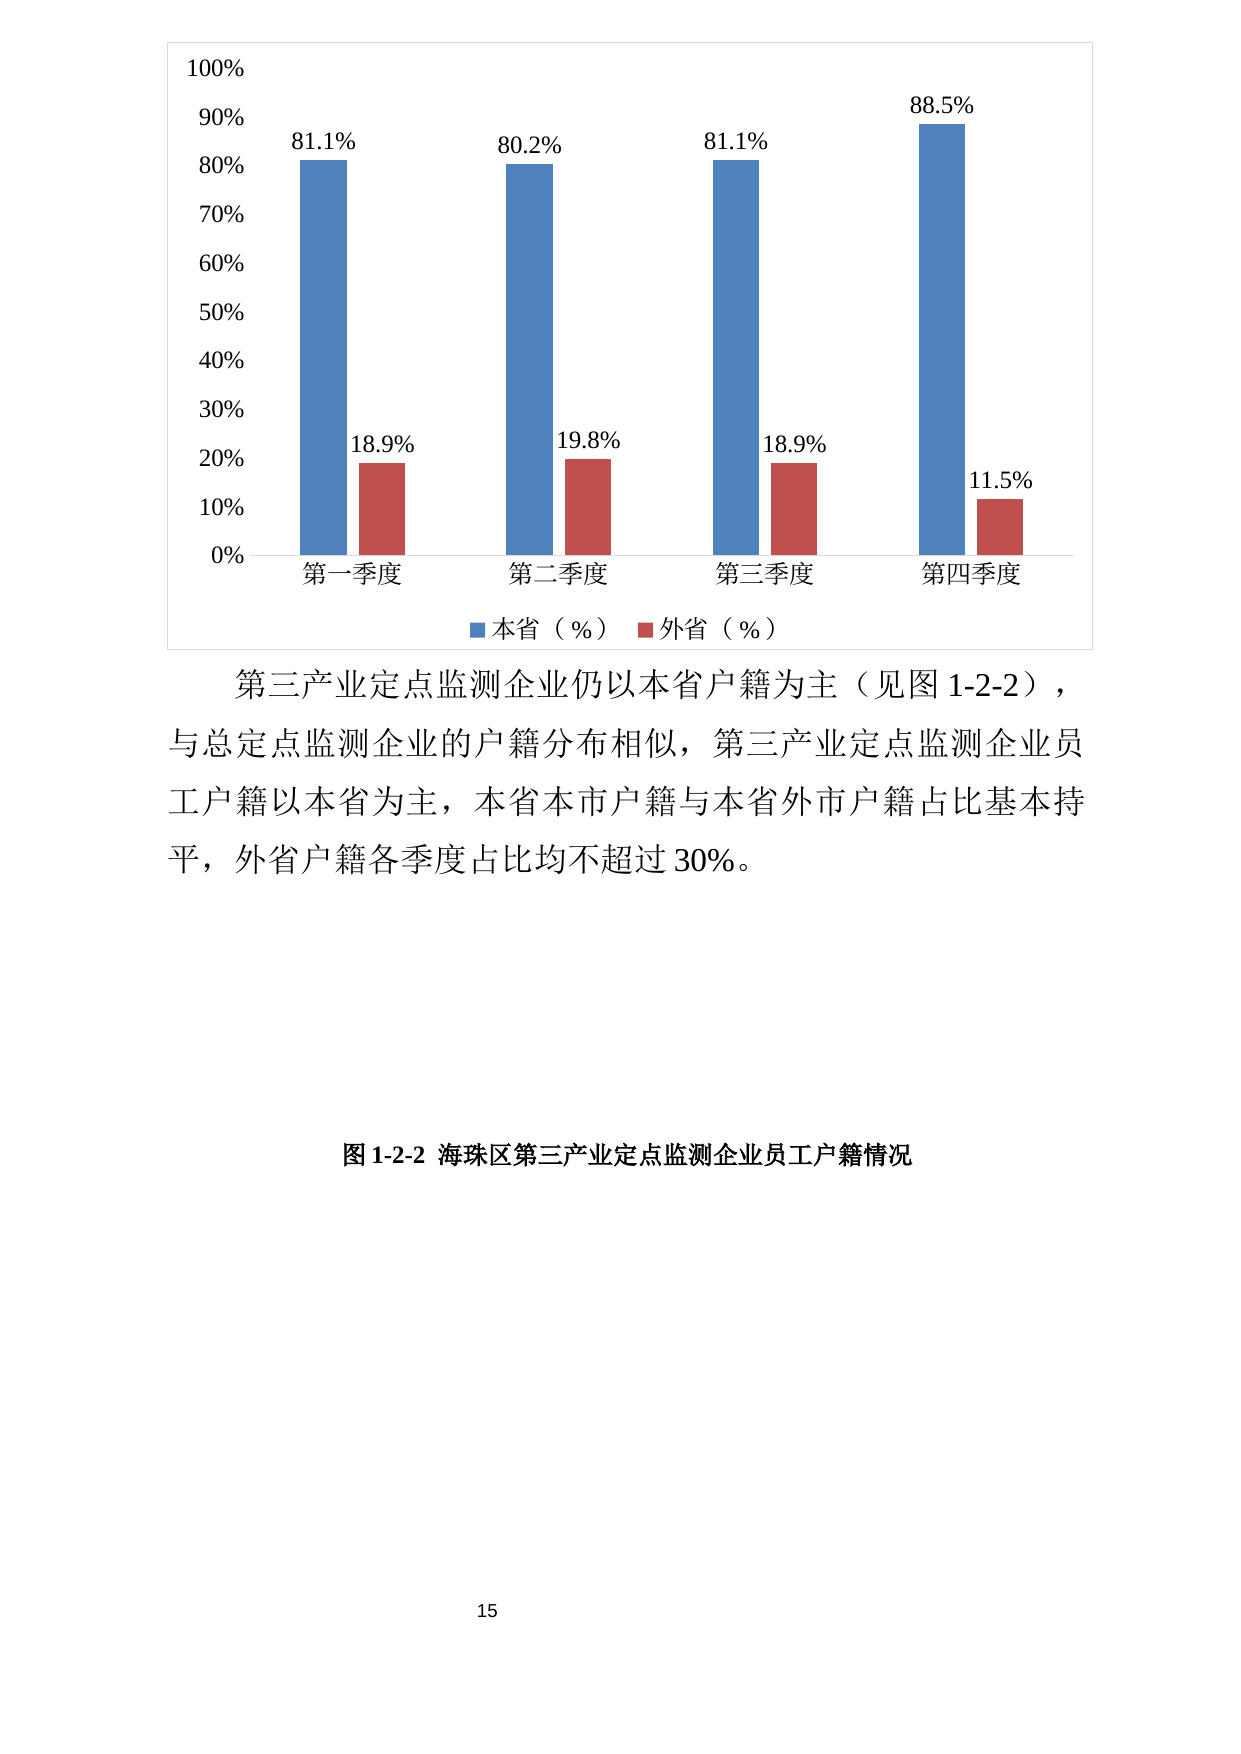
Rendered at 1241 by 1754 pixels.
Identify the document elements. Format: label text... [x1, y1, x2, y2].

text 第三产业定点监测企业仍以本省户籍为主（见图1-2-2），与总定点监测企业的户籍分布相似，第三产业定点监测企业员工户籍以本省为主，本省本市户籍与本省外市户籍占比基本持平，外省户籍各季度占比均不超过30%。 [167, 650, 1087, 883]
text 图1-2-2 海珠区第三产业定点监测企业员工户籍情况 [167, 1117, 1087, 1175]
